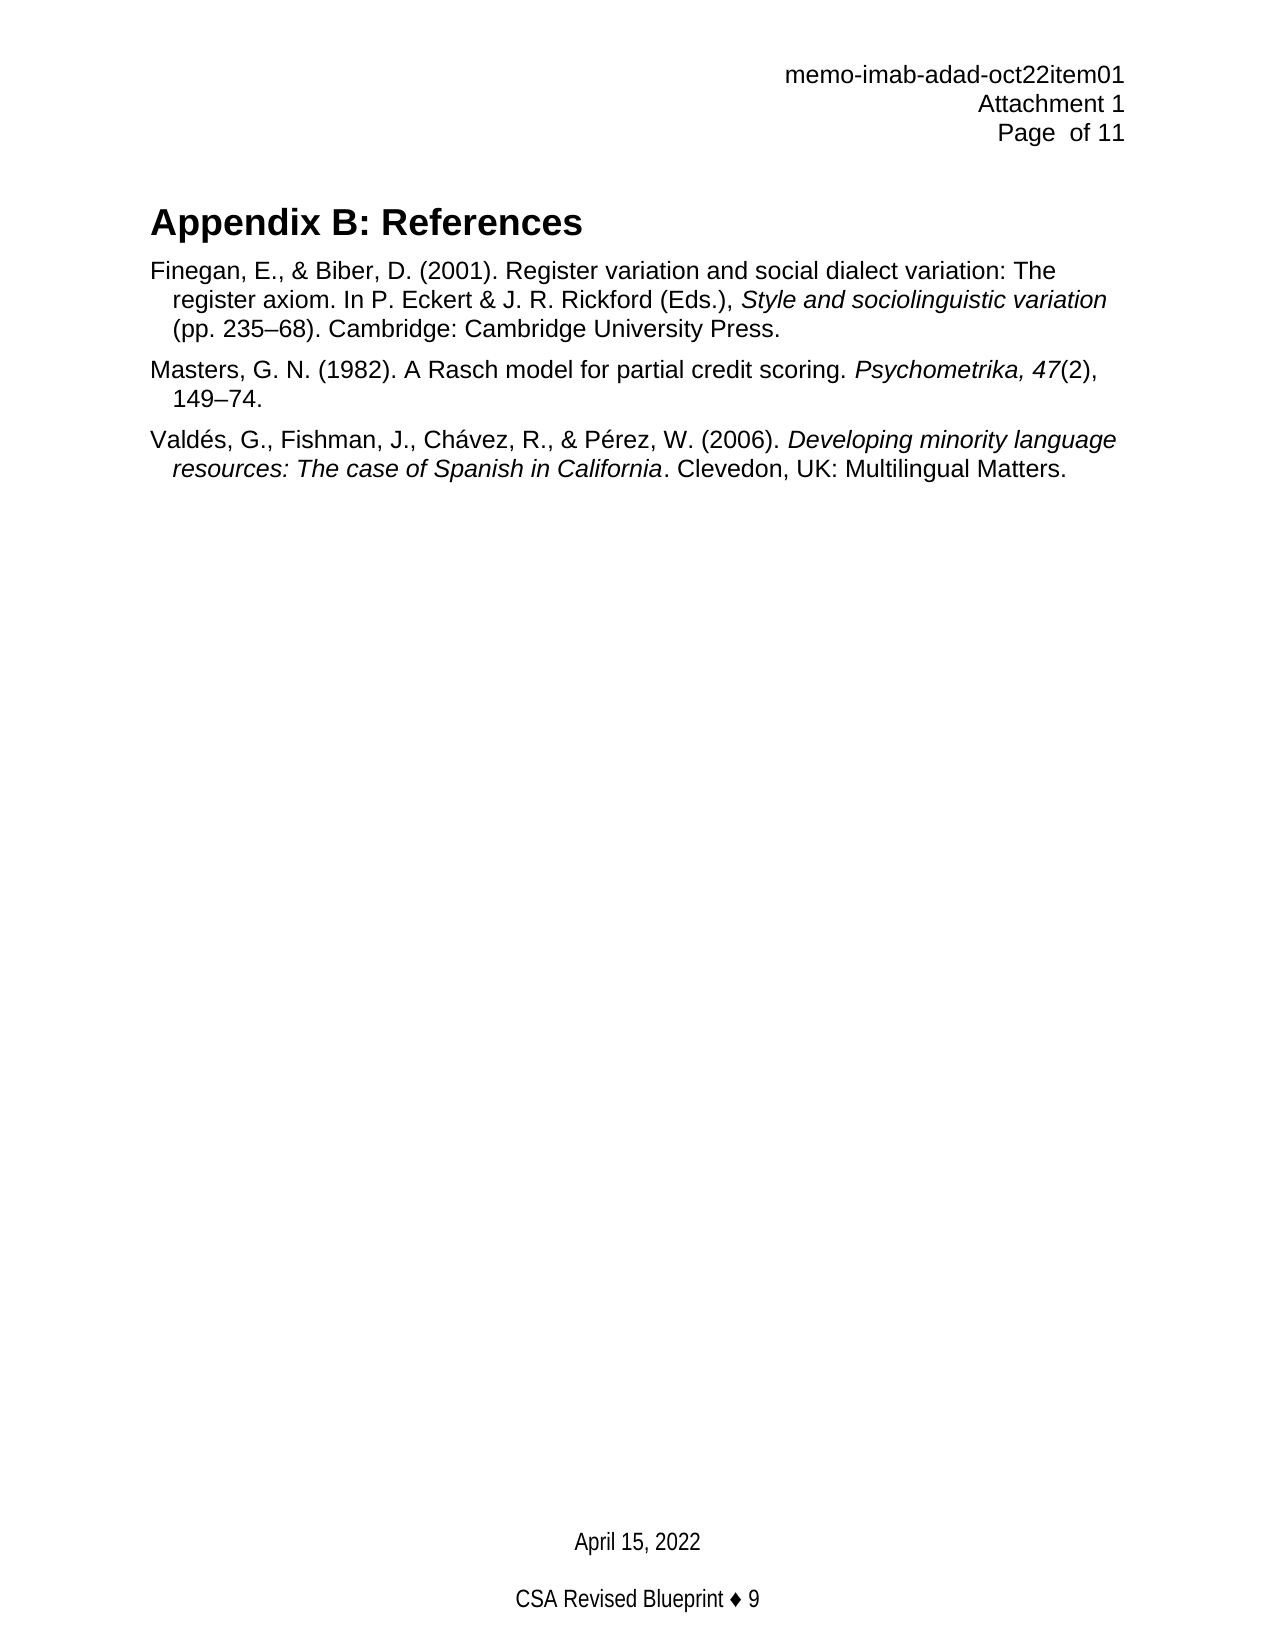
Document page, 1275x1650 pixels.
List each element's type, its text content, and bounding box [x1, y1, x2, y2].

text Valdés, G., Fishman, J., Chávez, R., & Pérez, W. (2006). Developing minority language resources: The case of Spanish in California. Clevedon, UK: Multilingual Matters. [150, 425, 1125, 482]
text Finegan, E., & Biber, D. (2001). Register variation and social dialect variation: The register axiom. In P. Eckert & J. R. Rickford (Eds.), Style and sociolinguistic variation (pp. 235–‍68). Cambridge: Cambridge University Press. [150, 256, 1125, 342]
subtitle Appendix B: References [150, 200, 1125, 243]
text Masters, G. N. (1982). A Rasch model for partial credit scoring. Psychometrika, 47(2), 149–‍74. [150, 355, 1125, 412]
